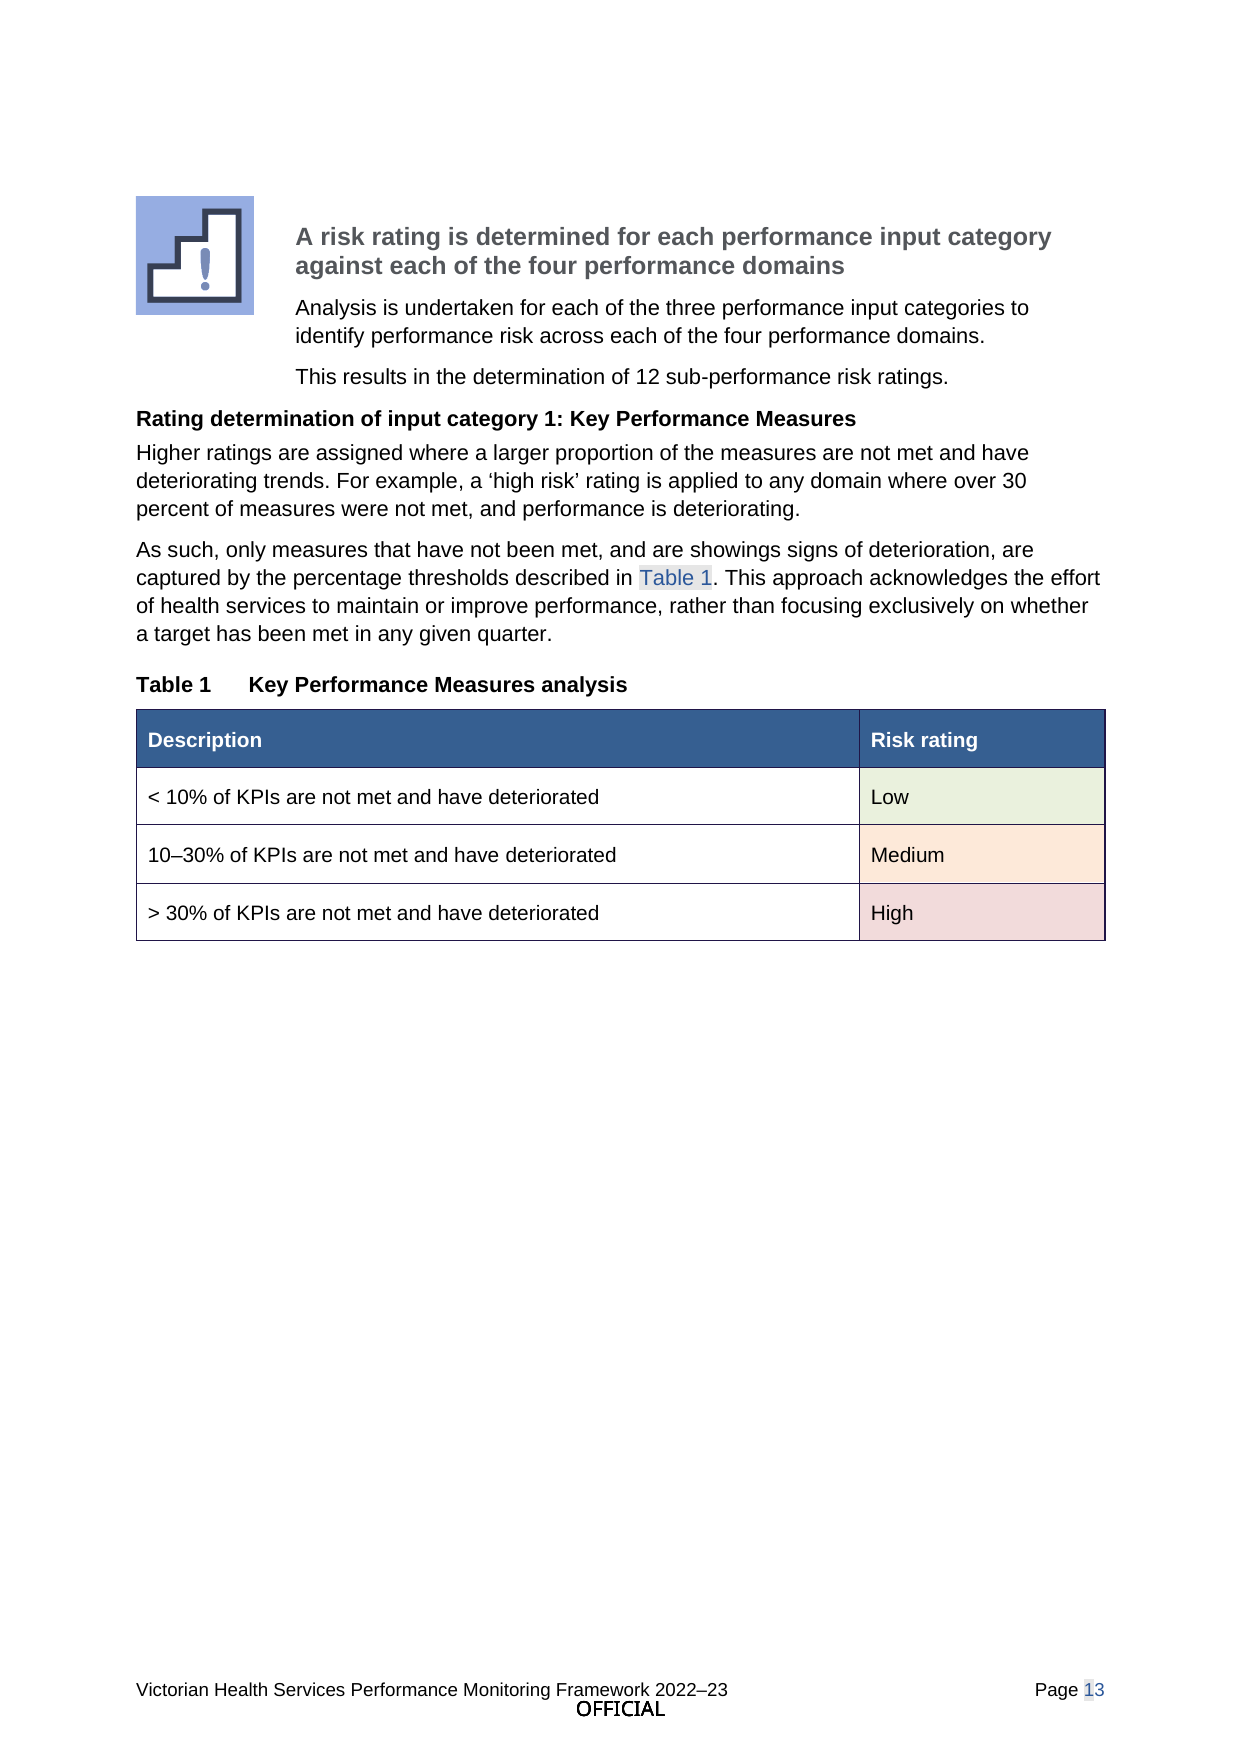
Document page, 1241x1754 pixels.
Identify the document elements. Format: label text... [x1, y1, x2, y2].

text This results in the determination of 12 sub-performance risk ratings. [295, 361, 1104, 389]
table_cell < 10% of KPIs are not met and have deteriorated [137, 768, 859, 824]
table_cell Medium [860, 825, 1104, 882]
table_cell Low [860, 768, 1104, 824]
table_header Description [137, 710, 859, 767]
subtitle Rating determination of input category 1: Key Performance Measures [136, 406, 1104, 431]
subtitle A risk rating is determined for each performance input category against each of the four performance domains [295, 221, 1104, 279]
text Analysis is undertaken for each of the three performance input categories to identify performance risk across each of the four performance domains. [295, 292, 1104, 348]
list Key Performance Measures analysis [136, 671, 1104, 697]
table_cell High [860, 884, 1104, 940]
table_cell > 30% of KPIs are not met and have deteriorated [137, 884, 859, 940]
table_cell 10–30% of KPIs are not met and have deteriorated [137, 825, 859, 882]
text Higher ratings are assigned where a larger proportion of the measures are not met and have deteriorating trends. For example, a ‘high risk’ rating is applied to any domain where over 30 percent of measures were not met, and performance is deteriorating. [136, 437, 1104, 521]
table_header Risk rating [860, 710, 1104, 767]
text As such, only measures that have not been met, and are showings signs of deterioration, are captured by the percentage thresholds described in Table 1. This approach acknowledges the effort of health services to maintain or improve performance, rather than focusing exclusively on whether a target has been met in any given quarter. [136, 534, 1104, 646]
